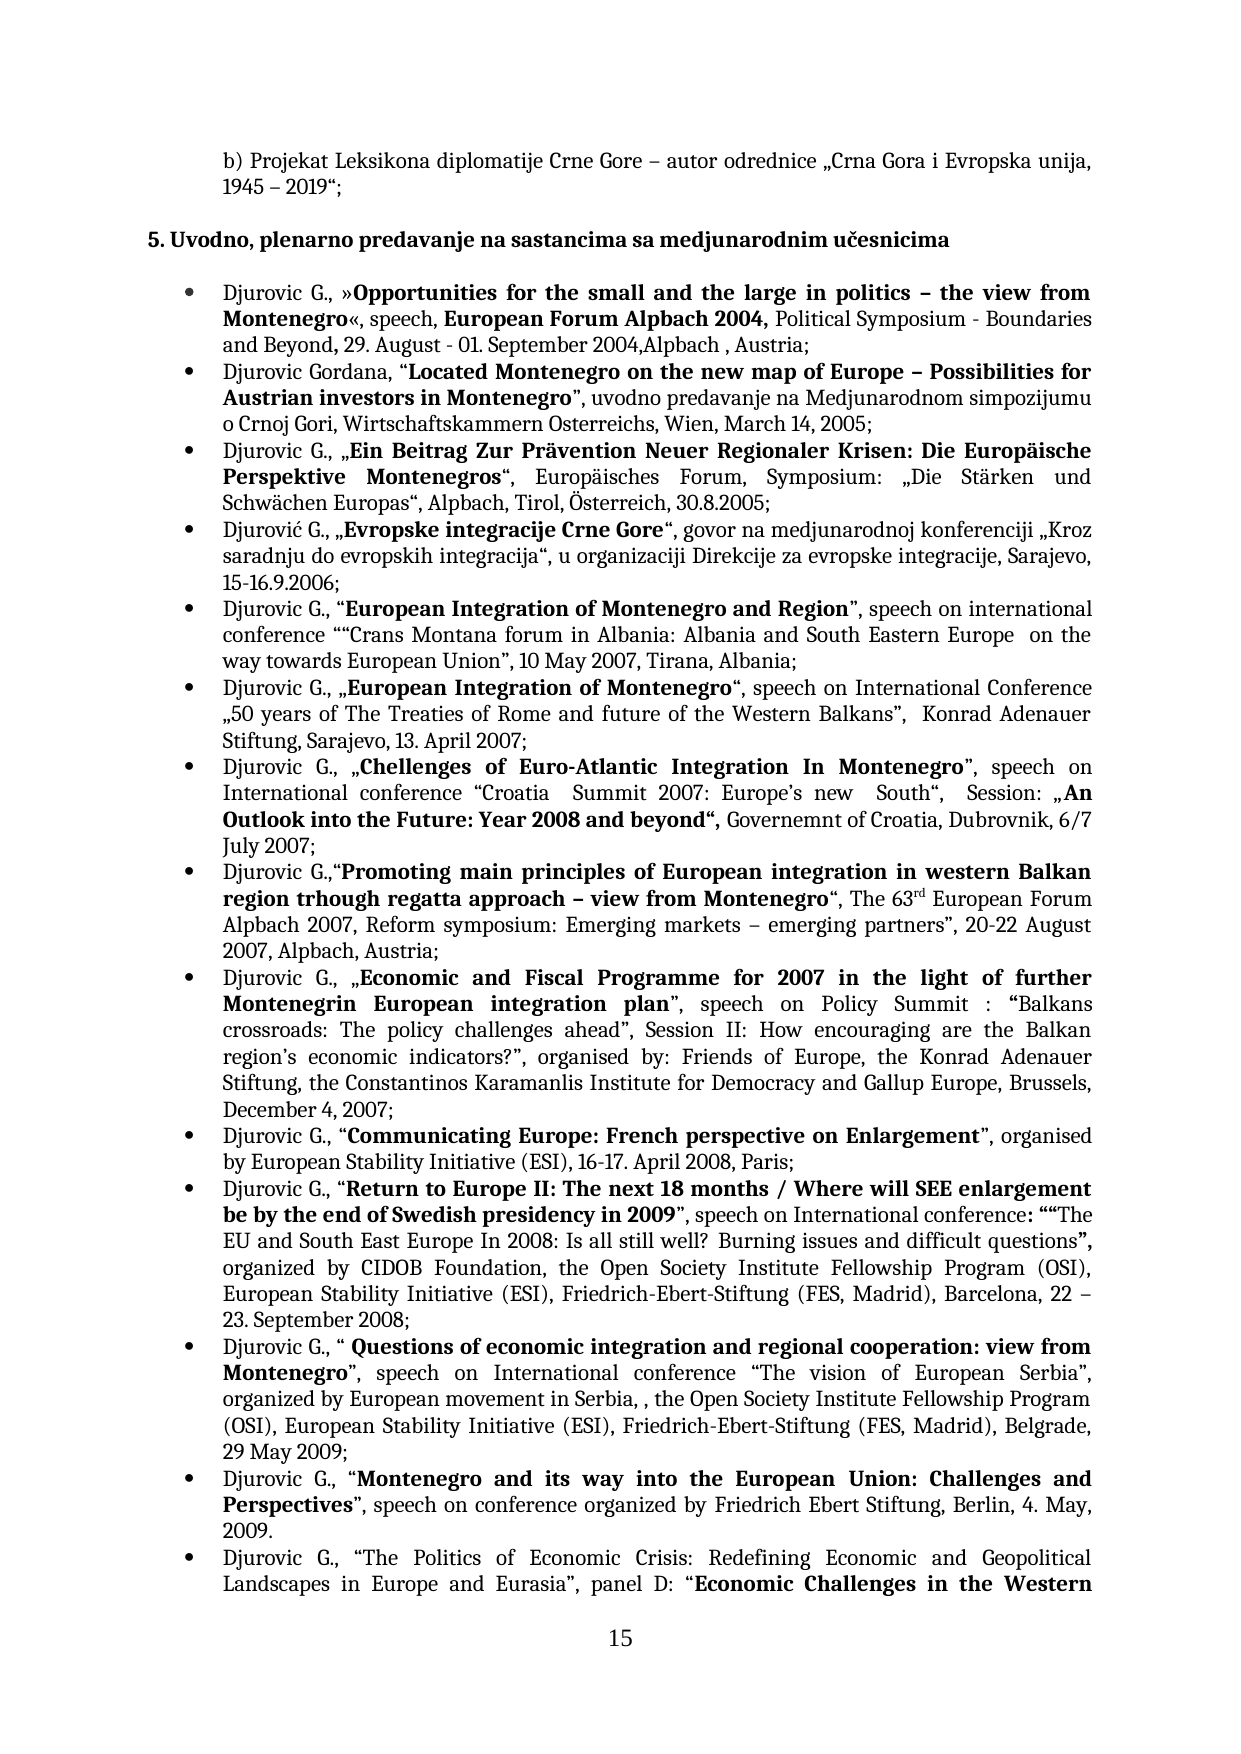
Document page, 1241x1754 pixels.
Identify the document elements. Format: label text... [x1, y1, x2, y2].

text 5. Uvodno, plenarno predavanje na sastancima sa medjunarodnim učesnicima [148, 279, 1093, 306]
list Djurovic G., »Opportunities for the small and the large in politics – the view from Montenegro«, speech, European Forum Alpbach 2004, Political Symposium - Boundaries and Beyond, 29. August - 01. September 2004,Alpbach , Austria; [185, 332, 1093, 411]
list b) Projekat Leksikona diplomatije Crne Gore – autor odrednice „Crna Gora i Evropska unija, 1945 – 2019“; [223, 200, 1093, 253]
list Djurovic G., „European Integration of Montenegro“, speech on International Conference „50 years of The Treaties of Rome and future of the Western Balkans”, Konrad Adenauer Stiftung, Sarajevo, 13. April 2007; [185, 727, 1093, 806]
list a) Autor poglavlja „Savremena Crna Gora (od 2006. godine) u okviru projekta „Crna Gora – zemlja, istorija i kultura“, mart – jun 2019. [223, 148, 1093, 200]
list Djurovic G., “European Integration of Montenegro and Region”, speech on international conference ““Crans Montana forum in Albania: Albania and South Eastern Europe on the way towards European Union”, 10 May 2007, Tirana, Albania; [185, 648, 1093, 727]
list Djurovic G., „Chellenges of Euro-Atlantic Integration In Montenegro”, speech on International conference “Croatia Summit 2007: Europe’s new South“, Session: „An Outlook into the Future: Year 2008 and beyond“, Governemnt of Croatia, Dubrovnik, 6/7 July 2007; [185, 806, 1093, 912]
list Djurovic G., “Return to Europe II: The next 18 months / Where will SEE enlargement be by the end of Swedish presidency in 2009”, speech on International conference: ““The EU and South East Europe In 2008: Is all still well? Burning issues and difficult questions”, organized by CIDOB Foundation, the Open Society Institute Fellowship Program (OSI), European Stability Initiative (ESI), Friedrich-Ebert-Stiftung (FES, Madrid), Barcelona, 22 – 23. September 2008; [185, 1228, 1093, 1386]
list Djurovic G.,“Promoting main principles of European integration in western Balkan region trhough regatta approach – view from Montenegro“, The 63rd European Forum Alpbach 2007, Reform symposium: Emerging markets – emerging partners”, 20-22 August 2007, Alpbach, Austria; [185, 912, 1093, 1017]
list Djurović G., „Evropske integracije Crne Gore“, govor na medjunarodnoj konferenciji „Kroz saradnju do evropskih integracija“, u organizaciji Direkcije za evropske integracije, Sarajevo, 15-16.9.2006; [185, 569, 1093, 648]
list Djurovic G., „Ein Beitrag Zur Prävention Neuer Regionaler Krisen: Die Europäische Perspektive Montenegros“, Europäisches Forum, Symposium: „Die Stärken und Schwächen Europas“, Alpbach, Tirol, Österreich, 30.8.2005; [185, 490, 1093, 569]
list Djurovic G., „Economic and Fiscal Programme for 2007 in the light of further Montenegrin European integration plan”, speech on Policy Summit : “Balkans crossroads: The policy challenges ahead”, Session II: How encouraging are the Balkan region’s economic indicators?”, organised by: Friends of Europe, the Konrad Adenauer Stiftung, the Constantinos Karamanlis Institute for Democracy and Gallup Europe, Brussels, December 4, 2007; [185, 1017, 1093, 1175]
list Djurovic G., “Montenegro and its way into the European Union: Challenges and Perspectives”, speech on conference organized by Friedrich Ebert Stiftung, Berlin, 4. May, 2009. [185, 1518, 1093, 1597]
list Djurovic G., “ Questions of economic integration and regional cooperation: view from Montenegro”, speech on International conference “The vision of European Serbia”, organized by European movement in Serbia, , the Open Society Institute Fellowship Program (OSI), European Stability Initiative (ESI), Friedrich-Ebert-Stiftung (FES, Madrid), Belgrade, 29 May 2009; [185, 1386, 1093, 1518]
list Djurovic Gordana, “Located Montenegro on the new map of Europe – Possibilities for Austrian investors in Montenegro”, uvodno predavanje na Medjunarodnom simpozijumu o Crnoj Gori, Wirtschaftskammern Osterreichs, Wien, March 14, 2005; [185, 411, 1093, 490]
list Djurovic G., “Communicating Europe: French perspective on Enlargement”, organised by European Stability Initiative (ESI), 16-17. April 2008, Paris; [185, 1175, 1093, 1228]
